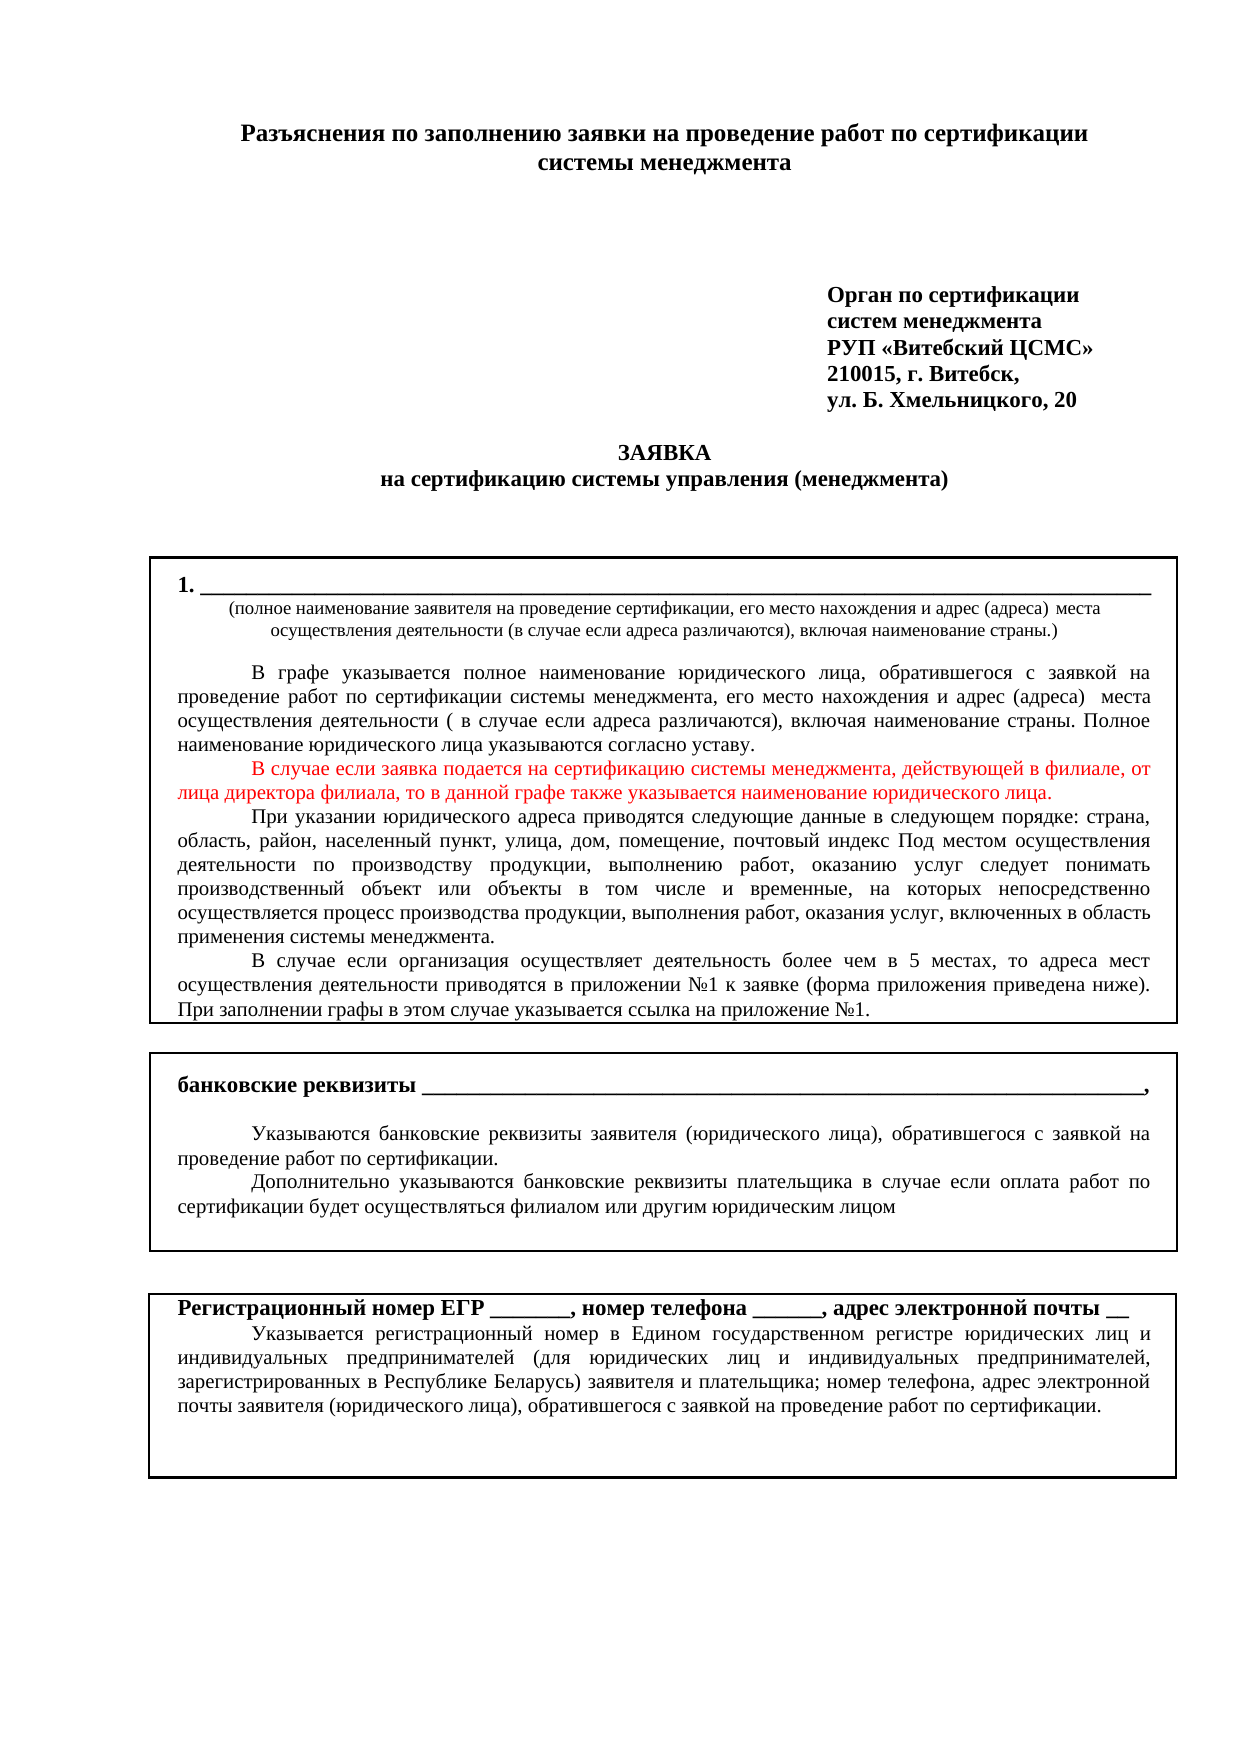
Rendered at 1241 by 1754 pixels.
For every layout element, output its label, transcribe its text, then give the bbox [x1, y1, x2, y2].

text Указывается регистрационный номер в Едином государственном регистре юридических лиц и индивидуальных предпринимателей (для юридических лиц и индивидуальных предпринимателей, зарегистрированных в Республике Беларусь) заявителя и плательщика; номер телефона, адрес электронной почты заявителя (юридического лица), обратившегося с заявкой на проведение работ по сертификации. [177, 1321, 1152, 1417]
text банковские реквизиты _______________________________________________________________, [177, 1071, 1152, 1097]
text Указываются банковские реквизиты заявителя (юридического лица), обратившегося с заявкой на проведение работ по сертификации. [177, 1121, 1152, 1169]
text Разъяснения по заполнению заявки на проведение работ по сертификации [177, 118, 1152, 147]
text Дополнительно указываются банковские реквизиты плательщика в случае если оплата работ по сертификации будет осуществляться филиалом или другим юридическим лицом [177, 1169, 1152, 1218]
text Орган по сертификации [177, 281, 1152, 307]
text системы менеджмента [177, 147, 1152, 176]
text ЗАЯВКА [177, 439, 1152, 466]
text В случае если организация осуществляет деятельность более чем в 5 местах, то адреса мест осуществления деятельности приводятся в приложении №1 к заявке (форма приложения приведена ниже). При заполнении графы в этом случае указывается ссылка на приложение №1. [177, 948, 1152, 1021]
text (полное наименование заявителя на проведение сертификации, его место нахождения и адрес (адреса) места осуществления деятельности (в случае если адреса различаются), включая наименование страны.) [177, 597, 1152, 640]
text систем менеджмента [177, 307, 1152, 334]
text 210015, г. Витебск, [177, 360, 1152, 386]
text ул. Б. Хмельницкого, 20 [177, 386, 1152, 413]
text Регистрационный номер ЕГР _______, номер телефона ______, адрес электронной почты __ [177, 1295, 1152, 1321]
text В случае если заявка подается на сертификацию системы менеджмента, действующей в филиале, от лица директора филиала, то в данной графе также указывается наименование юридического лица. [177, 756, 1152, 804]
text 1. ___________________________________________________________________________________ [177, 571, 1152, 597]
text на сертификацию системы управления (менеджмента) [177, 466, 1152, 492]
text При указании юридического адреса приводятся следующие данные в следующем порядке: страна, область, район, населенный пункт, улица, дом, помещение, почтовый индекс Под местом осуществления деятельности по производству продукции, выполнению работ, оказанию услуг следует понимать производственный объект или объекты в том числе и временные, на которых непосредственно осуществляется процесс производства продукции, выполнения работ, оказания услуг, включенных в область применения системы менеджмента. [177, 804, 1152, 948]
text РУП «Витебский ЦСМС» [177, 334, 1152, 360]
text В графе указывается полное наименование юридического лица, обратившегося с заявкой на проведение работ по сертификации системы менеджмента, его место нахождения и адрес (адреса) места осуществления деятельности ( в случае если адреса различаются), включая наименование страны. Полное наименование юридического лица указываются согласно уставу. [177, 659, 1152, 756]
